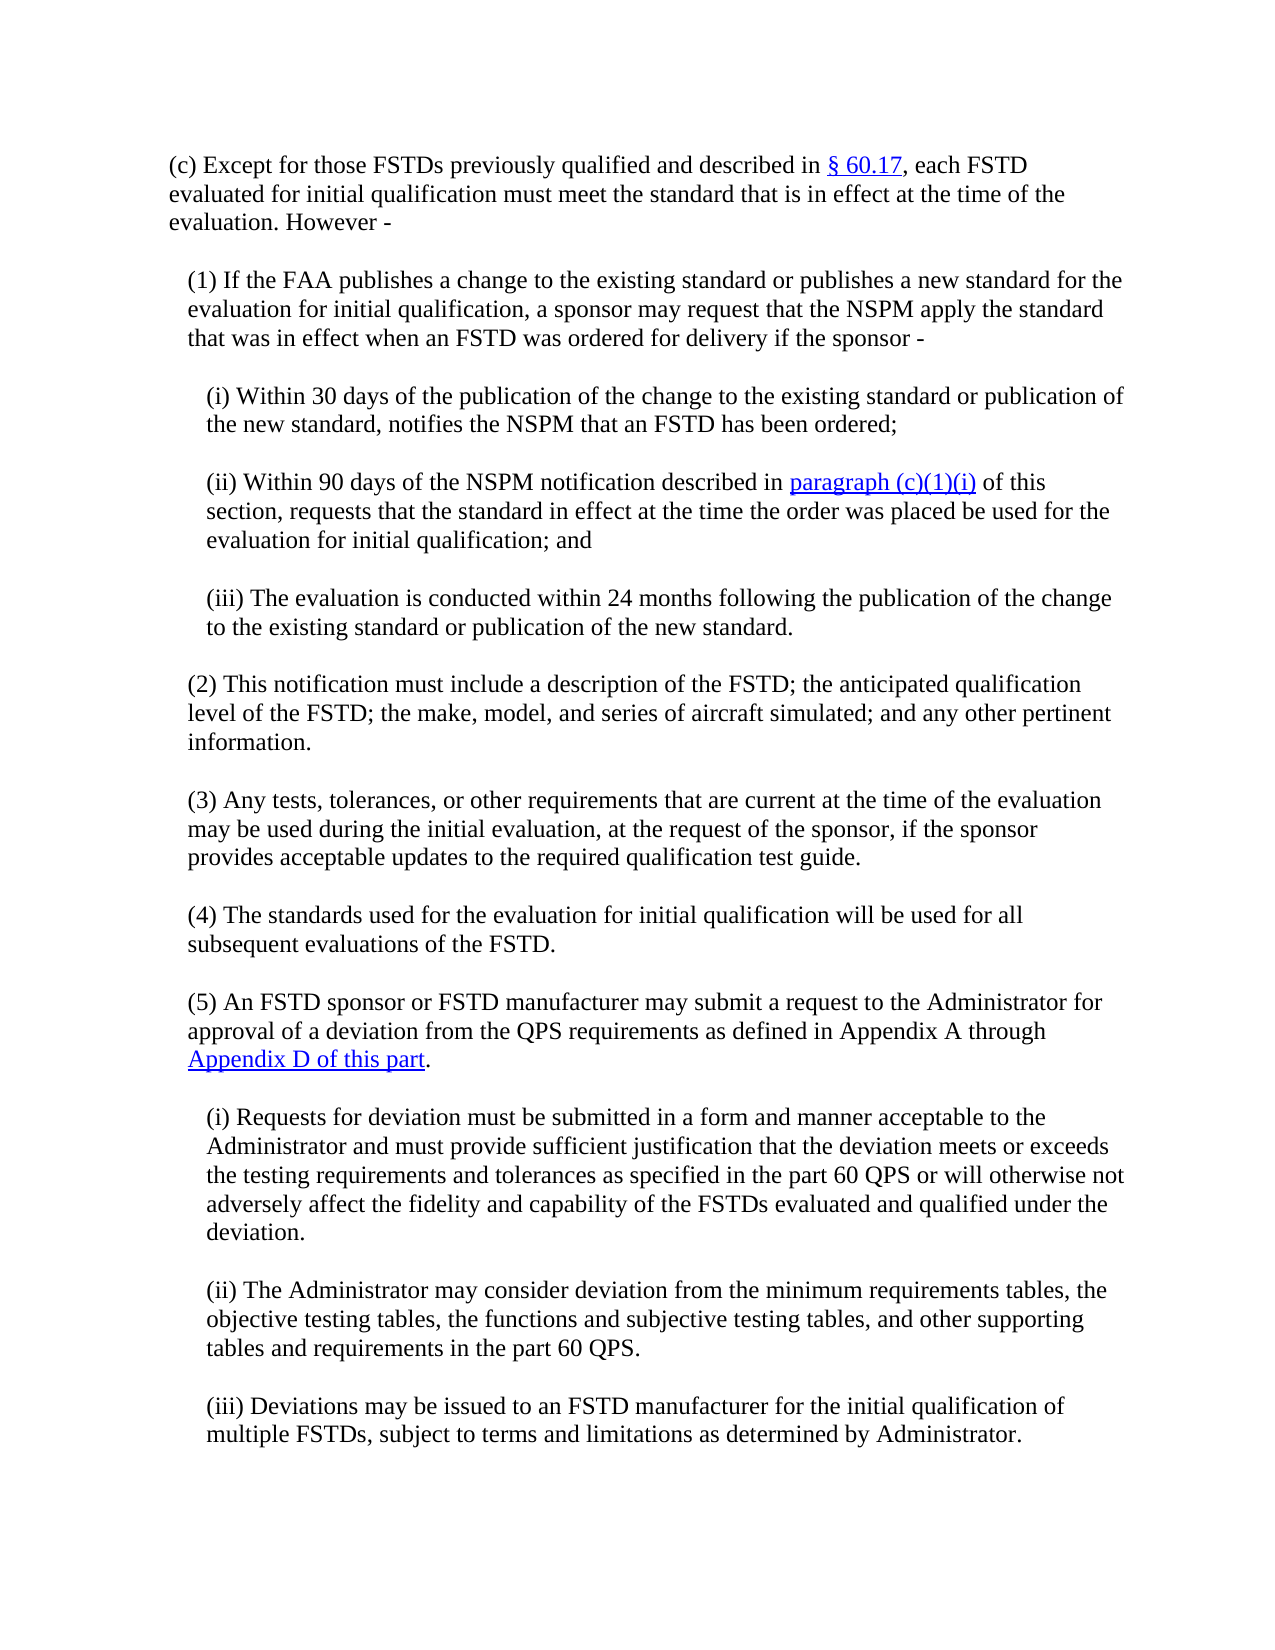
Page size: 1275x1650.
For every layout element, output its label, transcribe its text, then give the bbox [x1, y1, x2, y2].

text (ii) The Administrator may consider deviation from the minimum requirements tables, the objective testing tables, the functions and subjective testing tables, and other supporting tables and requirements in the part 60 QPS. [206, 1275, 1125, 1362]
text (i) Requests for deviation must be submitted in a form and manner acceptable to the Administrator and must provide sufficient justification that the deviation meets or exceeds the testing requirements and tolerances as specified in the part 60 QPS or will otherwise not adversely affect the fidelity and capability of the FSTDs evaluated and qualified under the deviation. [206, 1102, 1125, 1246]
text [206, 1391, 1125, 1448]
text (5) An FSTD sponsor or FSTD manufacturer may submit a request to the Administrator for approval of a deviation from the QPS requirements as defined in Appendix A through Appendix D of this part. [187, 987, 1125, 1073]
text (3) Any tests, tolerances, or other requirements that are current at the time of the evaluation may be used during the initial evaluation, at the request of the sponsor, if the sponsor provides acceptable updates to the required qualification test guide. [187, 785, 1125, 871]
text (i) Within 30 days of the publication of the change to the existing standard or publication of the new standard, notifies the NSPM that an FSTD has been ordered; [206, 381, 1125, 438]
text (c) Except for those FSTDs previously qualified and described in § 60.17, each FSTD evaluated for initial qualification must meet the standard that is in effect at the time of the evaluation. However - [169, 150, 1125, 236]
text (2) This notification must include a description of the FSTD; the anticipated qualification level of the FSTD; the make, model, and series of aircraft simulated; and any other pertinent information. [187, 669, 1125, 756]
text (ii) Within 90 days of the NSPM notification described in paragraph (c)(1)(i) of this section, requests that the standard in effect at the time the order was placed be used for the evaluation for initial qualification; and [206, 467, 1125, 554]
text (4) The standards used for the evaluation for initial qualification will be used for all subsequent evaluations of the FSTD. [187, 900, 1125, 958]
text (1) If the FAA publishes a change to the existing standard or publishes a new standard for the evaluation for initial qualification, a sponsor may request that the NSPM apply the standard that was in effect when an FSTD was ordered for delivery if the sponsor - [187, 265, 1125, 352]
text (iii) The evaluation is conducted within 24 months following the publication of the change to the existing standard or publication of the new standard. [206, 583, 1125, 640]
